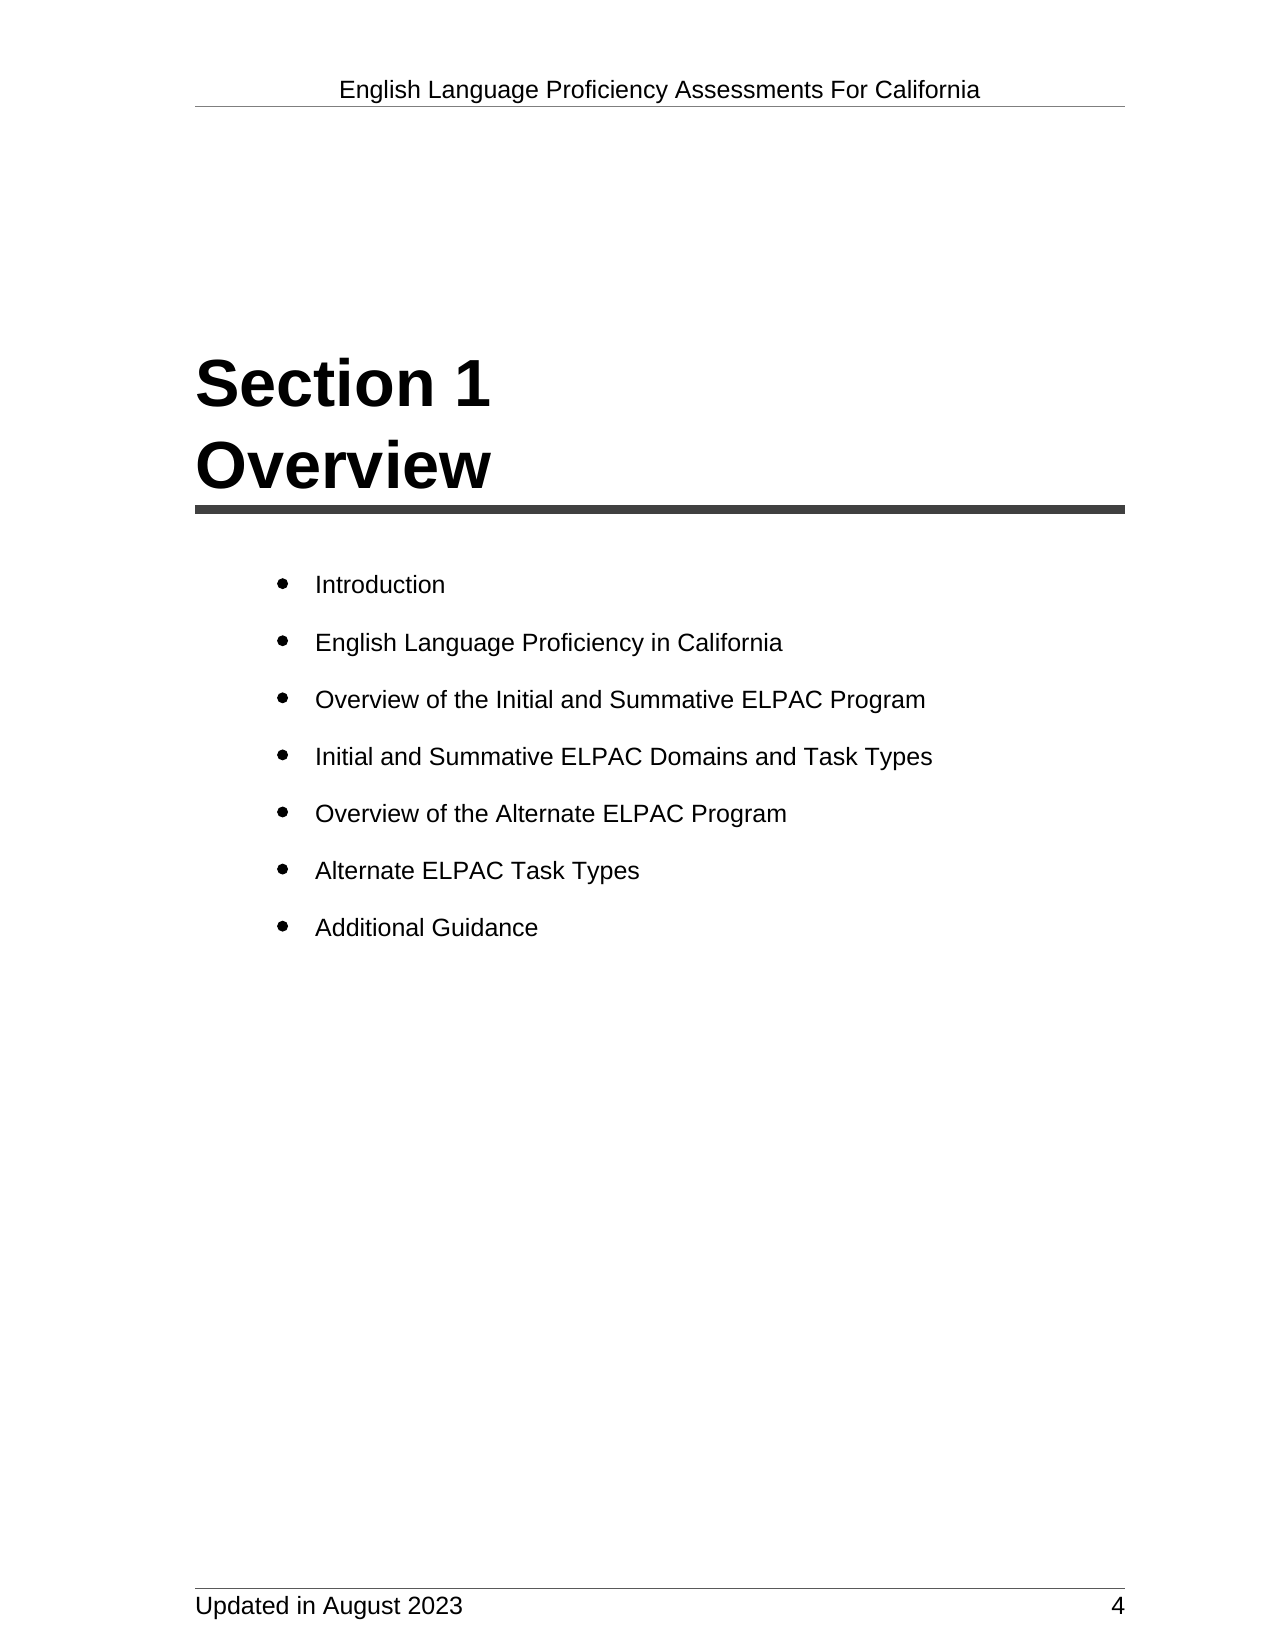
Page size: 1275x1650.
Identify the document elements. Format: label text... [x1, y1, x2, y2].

list Alternate ELPAC Task Types [277, 856, 1125, 886]
list Overview of the Alternate ELPAC Program [277, 799, 1125, 828]
list Additional Guidance [277, 913, 1125, 943]
subtitle Section 1 Overview [195, 343, 1125, 505]
list Overview of the Initial and Summative ELPAC Program [277, 684, 1125, 714]
list Introduction [277, 570, 1125, 600]
list Initial and Summative ELPAC Domains and Task Types [277, 742, 1125, 771]
list English Language Proficiency in California [277, 627, 1125, 657]
